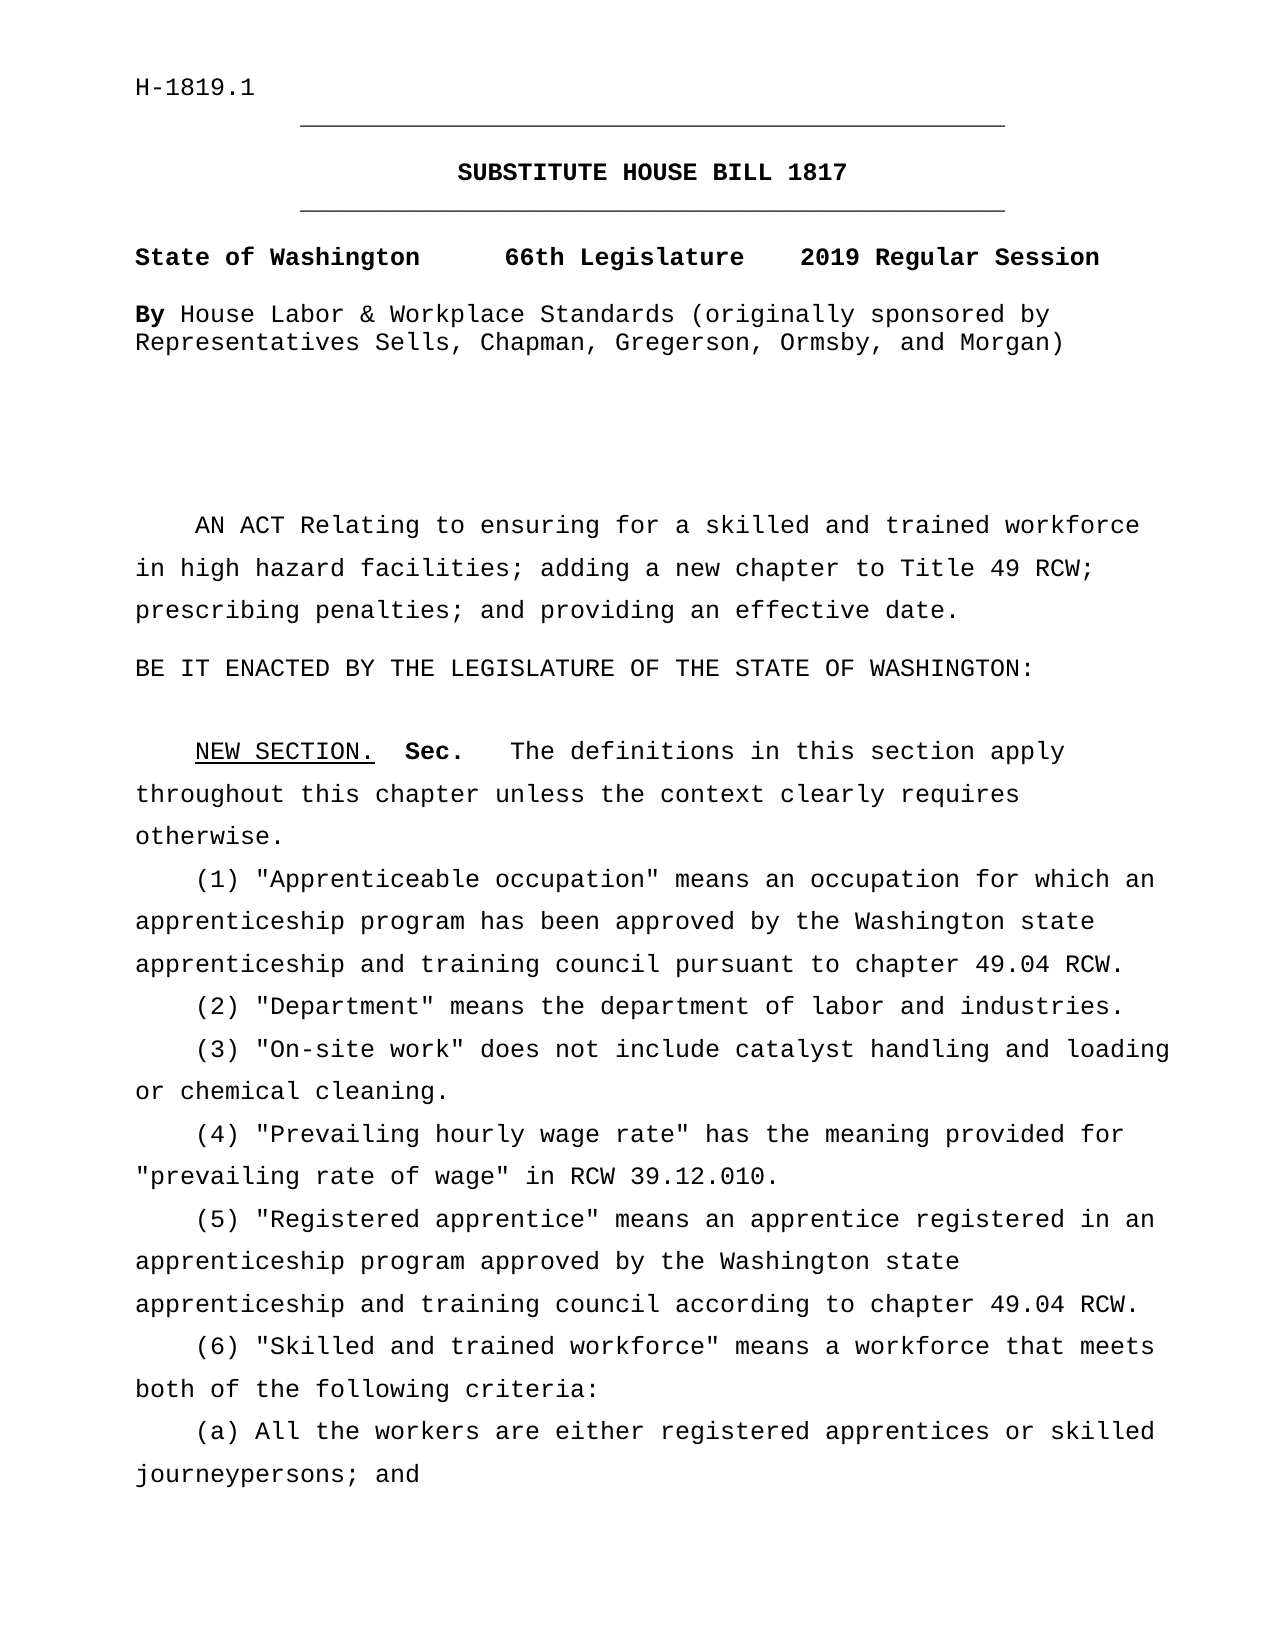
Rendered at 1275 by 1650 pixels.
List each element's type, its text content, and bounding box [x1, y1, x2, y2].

text SUBSTITUTE HOUSE BILL 1817 [135, 160, 1170, 188]
text (5) "Registered apprentice" means an apprentice registered in an apprenticeship program approved by the Washington state apprenticeship and training council according to chapter 49.04 RCW. [135, 1193, 1170, 1321]
text _______________________________________________ [135, 103, 1170, 132]
text (3) "On-site work" does not include catalyst handling and loading or chemical cleaning. [135, 1023, 1170, 1108]
text NEW SECTION. Sec. The definitions in this section apply throughout this chapter unless the context clearly requires otherwise. [135, 726, 1170, 853]
text H-1819.1 [135, 75, 1170, 103]
text State of Washington 66th Legislature 2019 Regular Session [135, 245, 1170, 273]
text _______________________________________________ [135, 188, 1170, 217]
text BE IT ENACTED BY THE LEGISLATURE OF THE STATE OF WASHINGTON: [135, 656, 1170, 684]
text (6) "Skilled and trained workforce" means a workforce that meets both of the following criteria: [135, 1321, 1170, 1406]
text (a) All the workers are either registered apprentices or skilled journeypersons; and [135, 1406, 1170, 1491]
text By House Labor & Workplace Standards (originally sponsored by Representatives Sells, Chapman, Gregerson, Ormsby, and Morgan) [135, 302, 1170, 358]
text (4) "Prevailing hourly wage rate" has the meaning provided for "prevailing rate of wage" in RCW 39.12.010. [135, 1108, 1170, 1193]
text (2) "Department" means the department of labor and industries. [135, 981, 1170, 1023]
text AN ACT Relating to ensuring for a skilled and trained workforce in high hazard facilities; adding a new chapter to Title 49 RCW; prescribing penalties; and providing an effective date. [135, 500, 1170, 627]
text (1) "Apprenticeable occupation" means an occupation for which an apprenticeship program has been approved by the Washington state apprenticeship and training council pursuant to chapter 49.04 RCW. [135, 853, 1170, 981]
